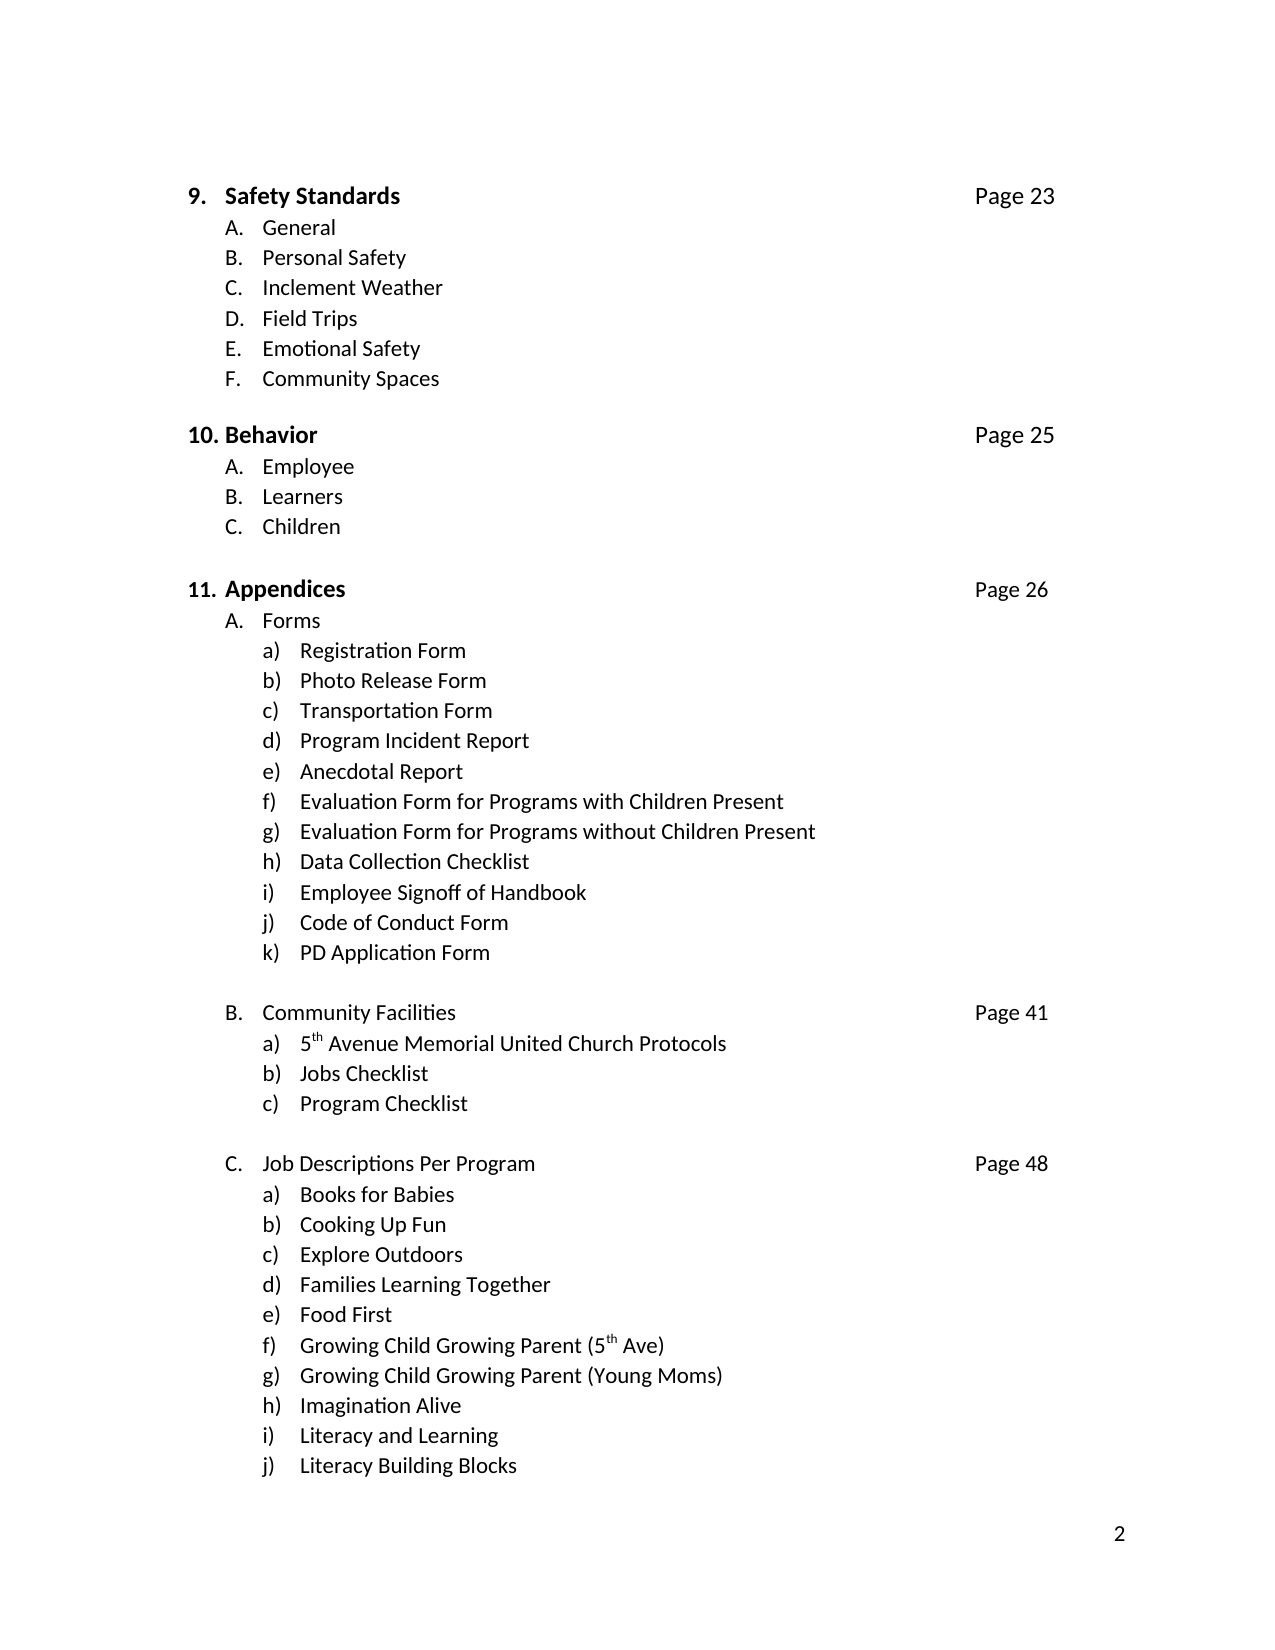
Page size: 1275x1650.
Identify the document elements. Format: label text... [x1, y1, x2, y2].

list Behavior Page 25 [187, 419, 1125, 449]
list Appendices Page 26 [187, 573, 1125, 603]
list Evaluation Form for Programs with Children Present [262, 787, 1125, 815]
list Literacy Building Blocks [262, 1452, 1125, 1479]
list Forms [225, 606, 1125, 634]
list Code of Conduct Form [262, 908, 1125, 936]
list Jobs Checklist [262, 1059, 1125, 1087]
list General [225, 213, 1125, 241]
list Evaluation Form for Programs without Children Present [262, 817, 1125, 845]
list Community Facilities Page 41 [225, 998, 1125, 1026]
list Transportation Form [262, 696, 1125, 724]
list Cooking Up Fun [262, 1210, 1125, 1238]
list Growing Child Growing Parent (5th Ave) [262, 1331, 1125, 1359]
list Community Spaces [225, 364, 1125, 392]
list Employee [225, 452, 1125, 480]
list Safety Standards Page 23 [187, 180, 1125, 211]
list Data Collection Checklist [262, 847, 1125, 875]
list 5th Avenue Memorial United Church Protocols [262, 1029, 1125, 1057]
list Explore Outdoors [262, 1240, 1125, 1268]
list PD Application Form [262, 938, 1125, 966]
list Program Checklist [262, 1089, 1125, 1117]
list Program Incident Report [262, 727, 1125, 754]
list Inclement Weather [225, 273, 1125, 302]
list Families Learning Together [262, 1270, 1125, 1298]
list Literacy and Learning [262, 1421, 1125, 1449]
list Children [225, 512, 1125, 540]
list Food First [262, 1301, 1125, 1328]
list Registration Form [262, 636, 1125, 664]
list Employee Signoff of Handbook [262, 878, 1125, 906]
list Emotional Safety [225, 334, 1125, 362]
list Anecdotal Report [262, 757, 1125, 785]
list Books for Babies [262, 1180, 1125, 1208]
list Imagination Alive [262, 1391, 1125, 1419]
list Job Descriptions Per Program Page 48 [225, 1149, 1125, 1177]
list Learners [225, 482, 1125, 510]
list Field Trips [225, 304, 1125, 332]
list Personal Safety [225, 243, 1125, 271]
list Growing Child Growing Parent (Young Moms) [262, 1361, 1125, 1389]
list Photo Release Form [262, 666, 1125, 694]
